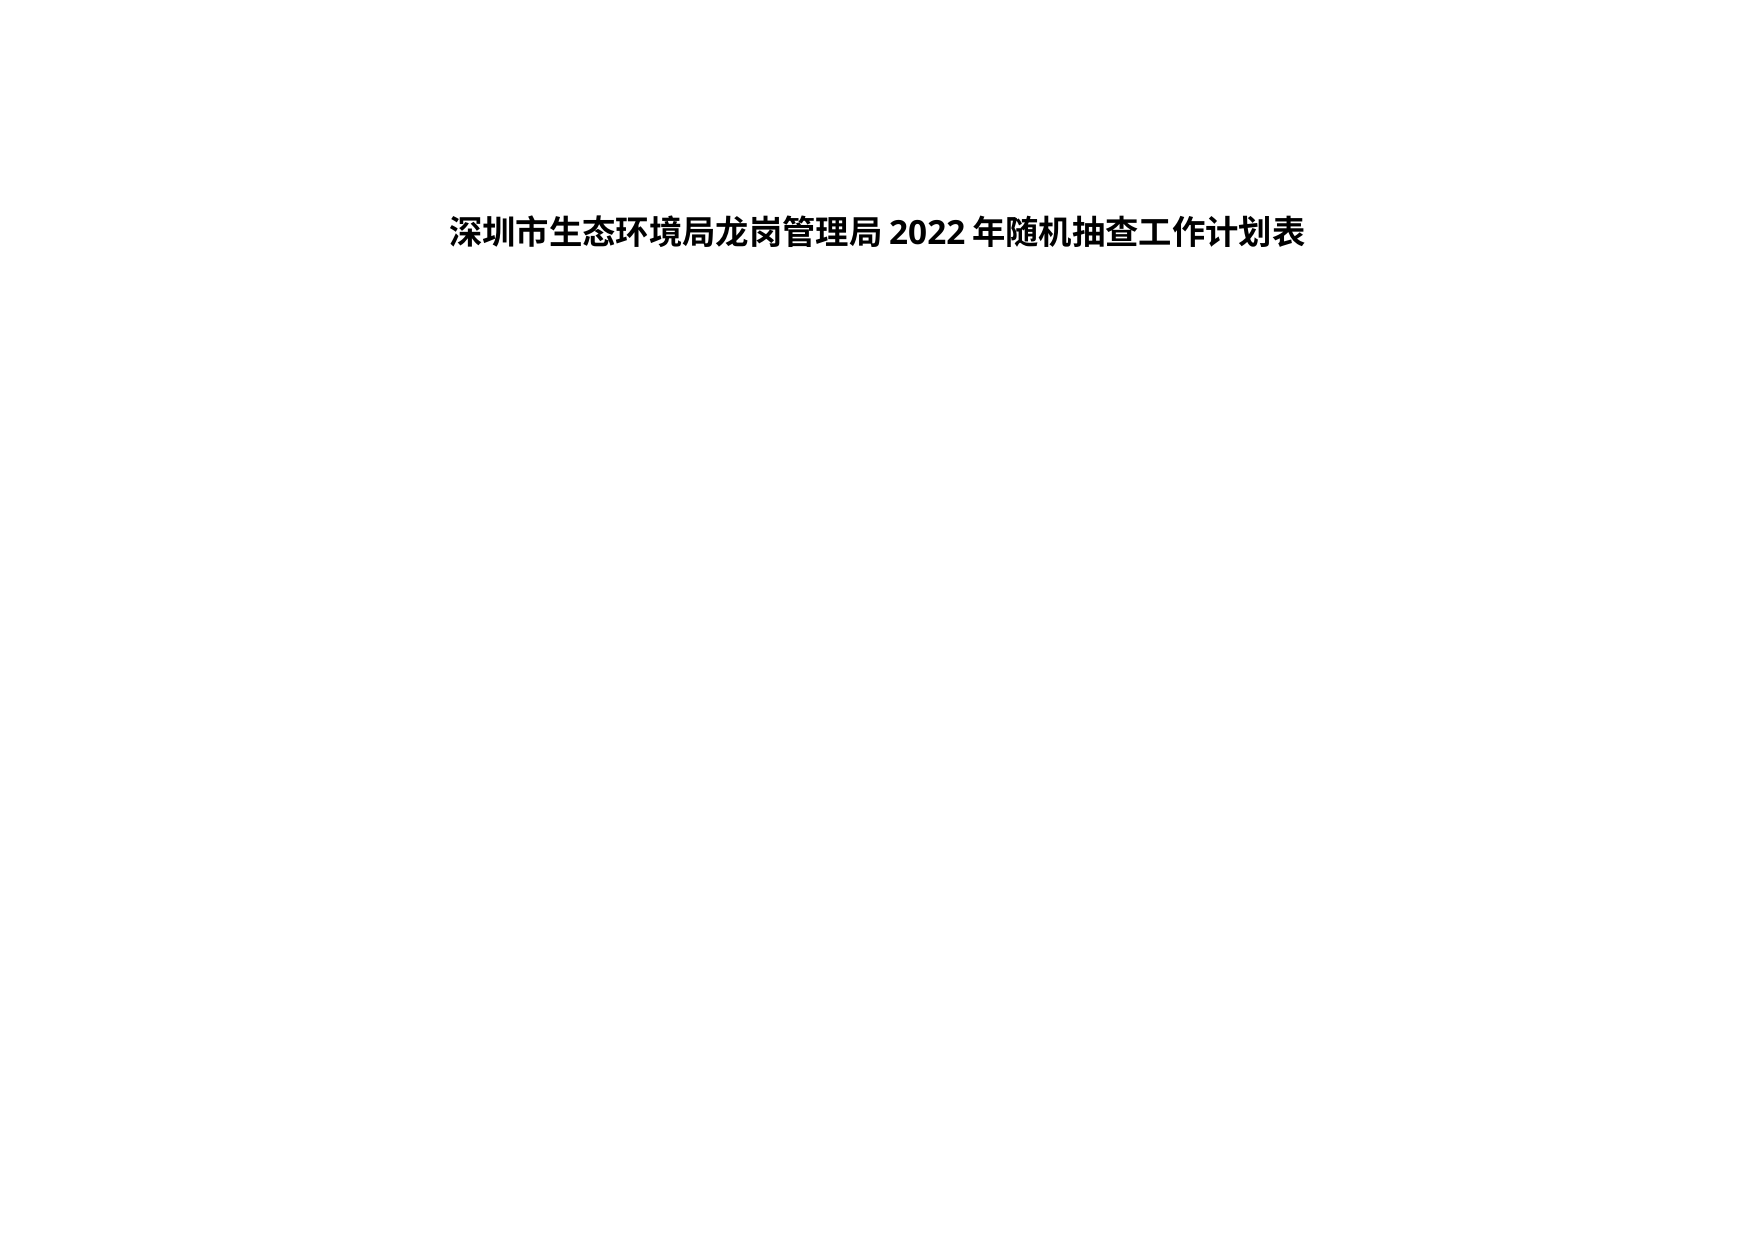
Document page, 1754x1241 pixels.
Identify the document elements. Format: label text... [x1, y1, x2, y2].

text 深圳市生态环境局龙岗管理局2022年随机抽查工作计划表 [59, 198, 1695, 263]
